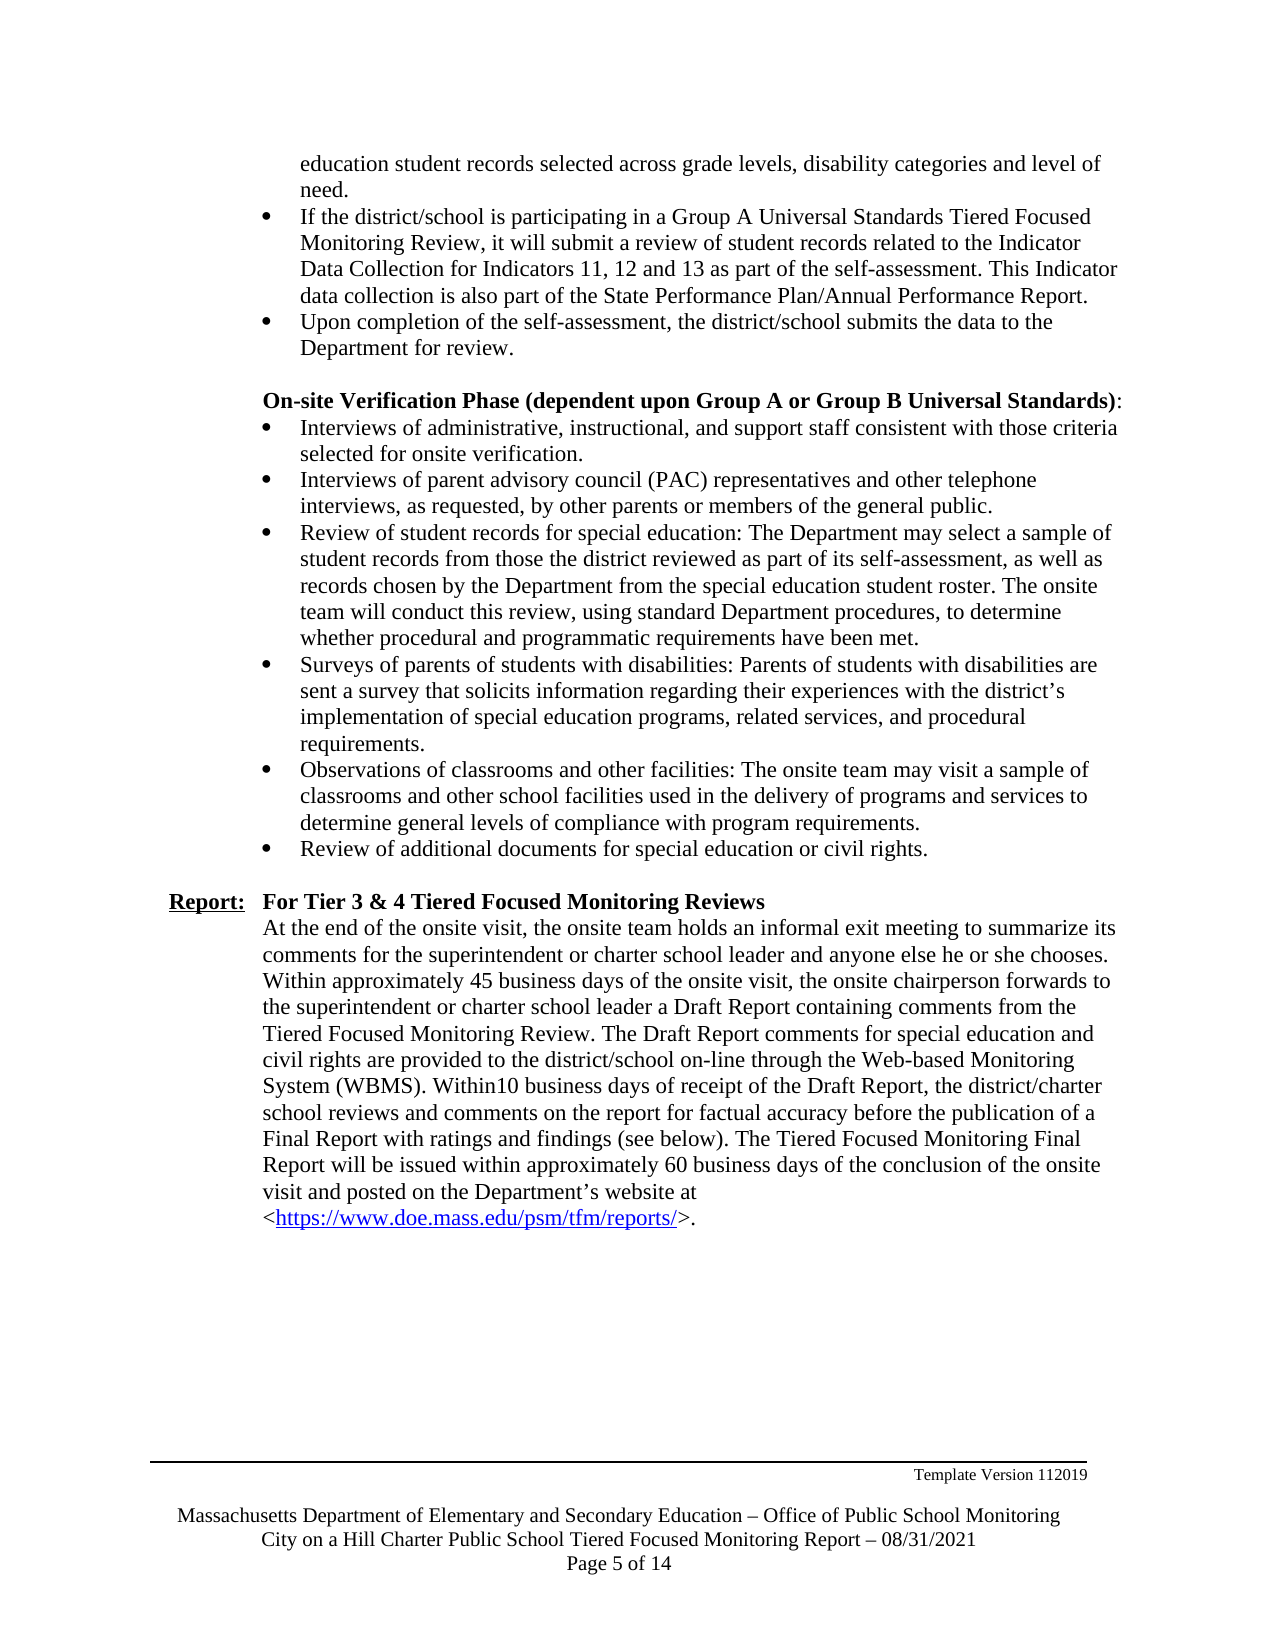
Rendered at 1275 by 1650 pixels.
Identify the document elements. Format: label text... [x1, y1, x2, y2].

text Report: For Tier 3 & 4 Tiered Focused Monitoring Reviews [169, 888, 1125, 914]
list Surveys of parents of students with disabilities: Parents of students with disabilities are sent a survey that solicits information regarding their experiences with the district’s implementation of special education programs, related services, and procedural requirements. [262, 651, 1125, 756]
list Interviews of administrative, instructional, and support staff consistent with those criteria selected for onsite verification. [262, 413, 1125, 466]
list Observations of classrooms and other facilities: The onsite team may visit a sample of classrooms and other school facilities used in the delivery of programs and services to determine general levels of compliance with program requirements. [262, 756, 1125, 835]
list Upon completion of the self-assessment, the district/school submits the data to the Department for review. [262, 308, 1125, 361]
list Review of student records for special education: The Department may select a sample of student records from those the district reviewed as part of its self-assessment, as well as records chosen by the Department from the special education student roster. The onsite team will conduct this review, using standard Department procedures, to determine whether procedural and programmatic requirements have been met. [262, 519, 1125, 651]
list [262, 150, 1125, 203]
text At the end of the onsite visit, the onsite team holds an informal exit meeting to summarize its comments for the superintendent or charter school leader and anyone else he or she chooses. Within approximately 45 business days of the onsite visit, the onsite chairperson forwards to the superintendent or charter school leader a Draft Report containing comments from the Tiered Focused Monitoring Review. The Draft Report comments for special education and civil rights are provided to the district/school on-line through the Web-based Monitoring System (WBMS). Within10 business days of receipt of the Draft Report, the district/charter school reviews and comments on the report for factual accuracy before the publication of a Final Report with ratings and findings (see below). The Tiered Focused Monitoring Final Report will be issued within approximately 60 business days of the conclusion of the onsite visit and posted on the Department’s website at <https://www.doe.mass.edu/psm/tfm/reports/>. [262, 914, 1125, 1231]
list If the district/school is participating in a Group A Universal Standards Tiered Focused Monitoring Review, it will submit a review of student records related to the Indicator Data Collection for Indicators 11, 12 and 13 as part of the self-assessment. This Indicator data collection is also part of the State Performance Plan/Annual Performance Report. [262, 203, 1125, 308]
text On-site Verification Phase (dependent upon Group A or Group B Universal Standards): [262, 387, 1125, 413]
list Review of additional documents for special education or civil rights. [262, 835, 1125, 862]
list Interviews of parent advisory council (PAC) representatives and other telephone interviews, as requested, by other parents or members of the general public. [262, 466, 1125, 519]
